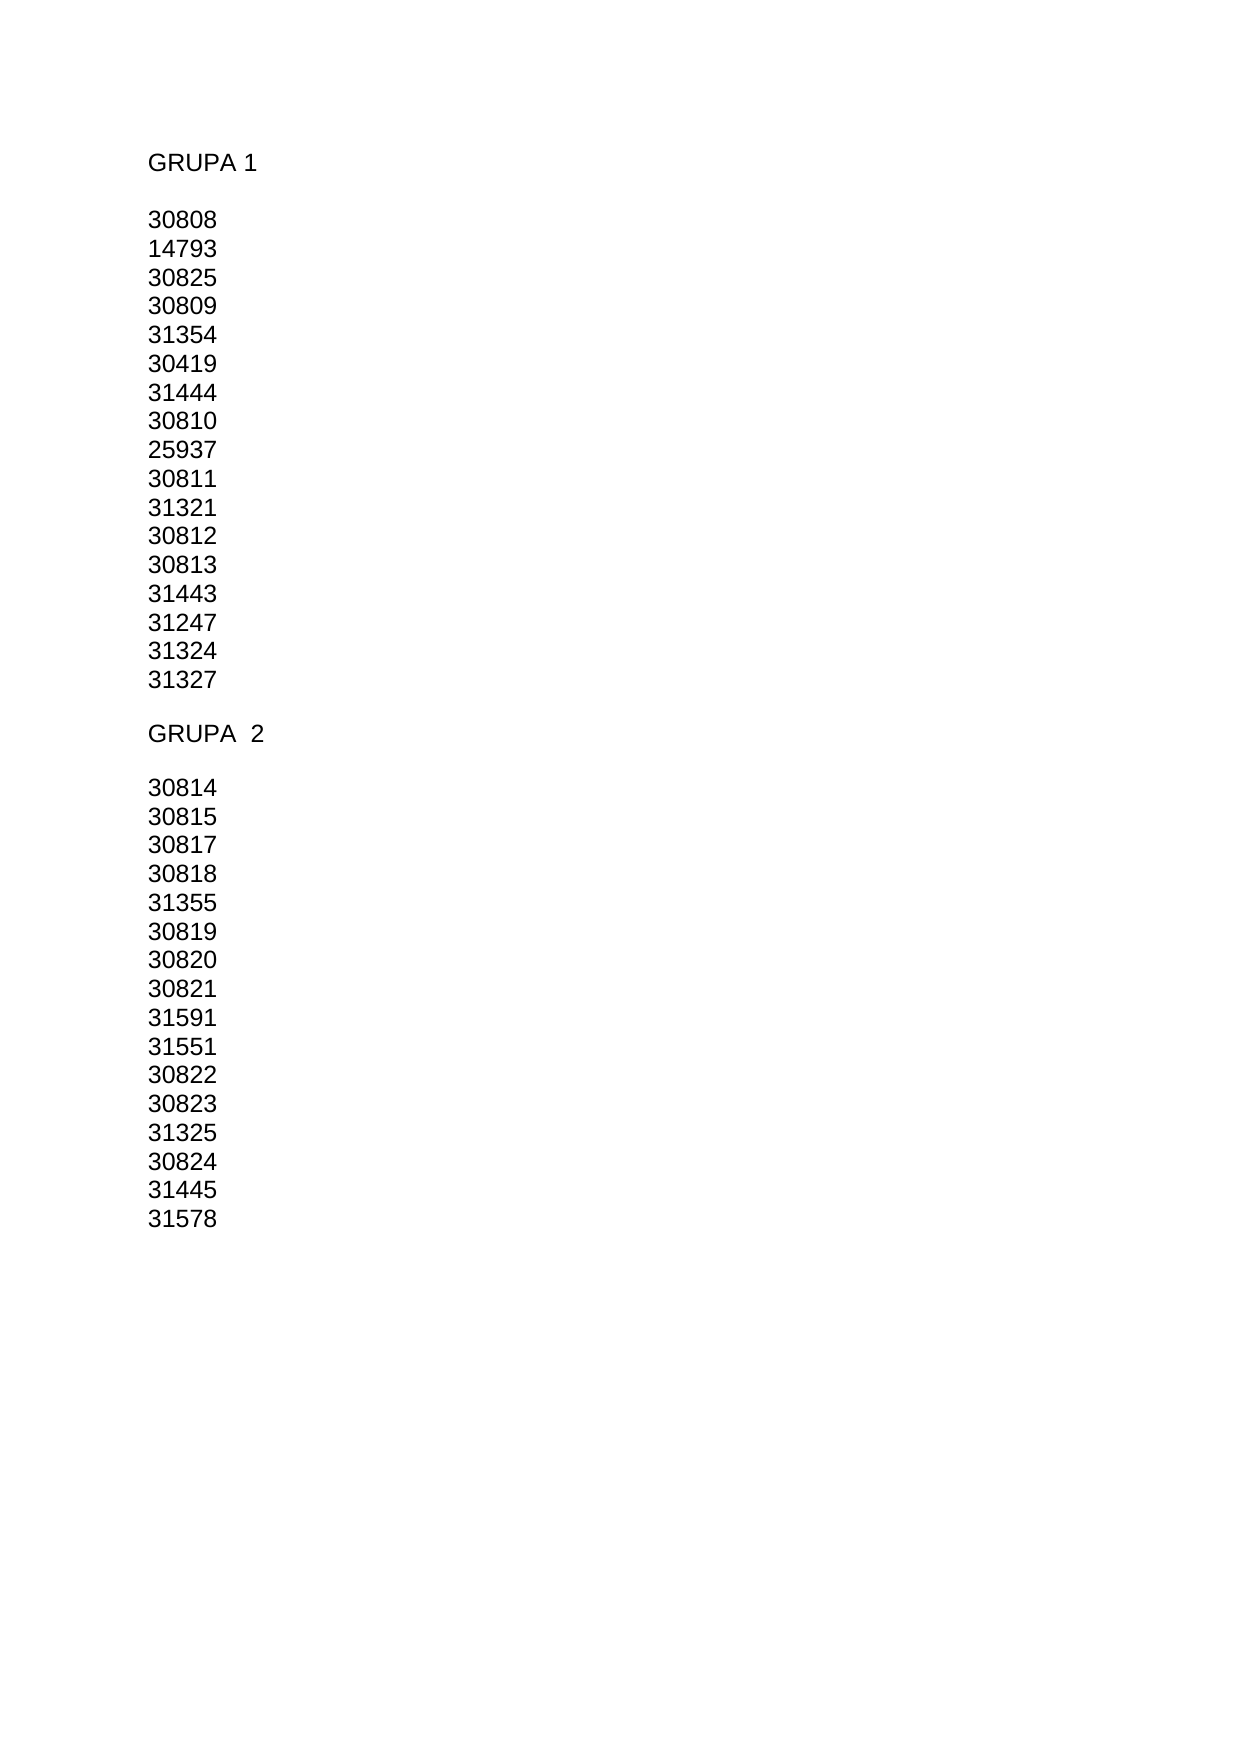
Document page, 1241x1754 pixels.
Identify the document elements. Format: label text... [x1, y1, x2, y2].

text 31443 [148, 579, 1093, 608]
text 30818 [148, 859, 1093, 888]
text 30813 [148, 550, 1093, 579]
text 30419 [148, 349, 1093, 378]
text 14793 [148, 234, 1093, 263]
text 31444 [148, 378, 1093, 406]
text 31578 [148, 1204, 1093, 1233]
text 31551 [148, 1032, 1093, 1060]
text 30819 [148, 917, 1093, 945]
text 31321 [148, 493, 1093, 521]
text 31354 [148, 320, 1093, 349]
text 30823 [148, 1089, 1093, 1118]
text 31445 [148, 1175, 1093, 1204]
text 30820 [148, 945, 1093, 974]
text 30822 [148, 1060, 1093, 1089]
text 30809 [148, 291, 1093, 320]
text 30812 [148, 521, 1093, 550]
text 30821 [148, 974, 1093, 1003]
text 30825 [148, 263, 1093, 291]
text 25937 [148, 435, 1093, 464]
text 30815 [148, 802, 1093, 830]
text GRUPA 2 [148, 719, 1093, 748]
text 31355 [148, 888, 1093, 917]
text 30817 [148, 830, 1093, 859]
text 31324 [148, 636, 1093, 665]
text 31591 [148, 1003, 1093, 1032]
text 30808 [148, 205, 1093, 234]
text 30824 [148, 1147, 1093, 1175]
text 30814 [148, 773, 1093, 802]
text 30810 [148, 406, 1093, 435]
text 31325 [148, 1118, 1093, 1147]
text 31247 [148, 608, 1093, 636]
text 30811 [148, 464, 1093, 493]
text GRUPA 1 [148, 148, 1093, 176]
text 31327 [148, 665, 1093, 694]
